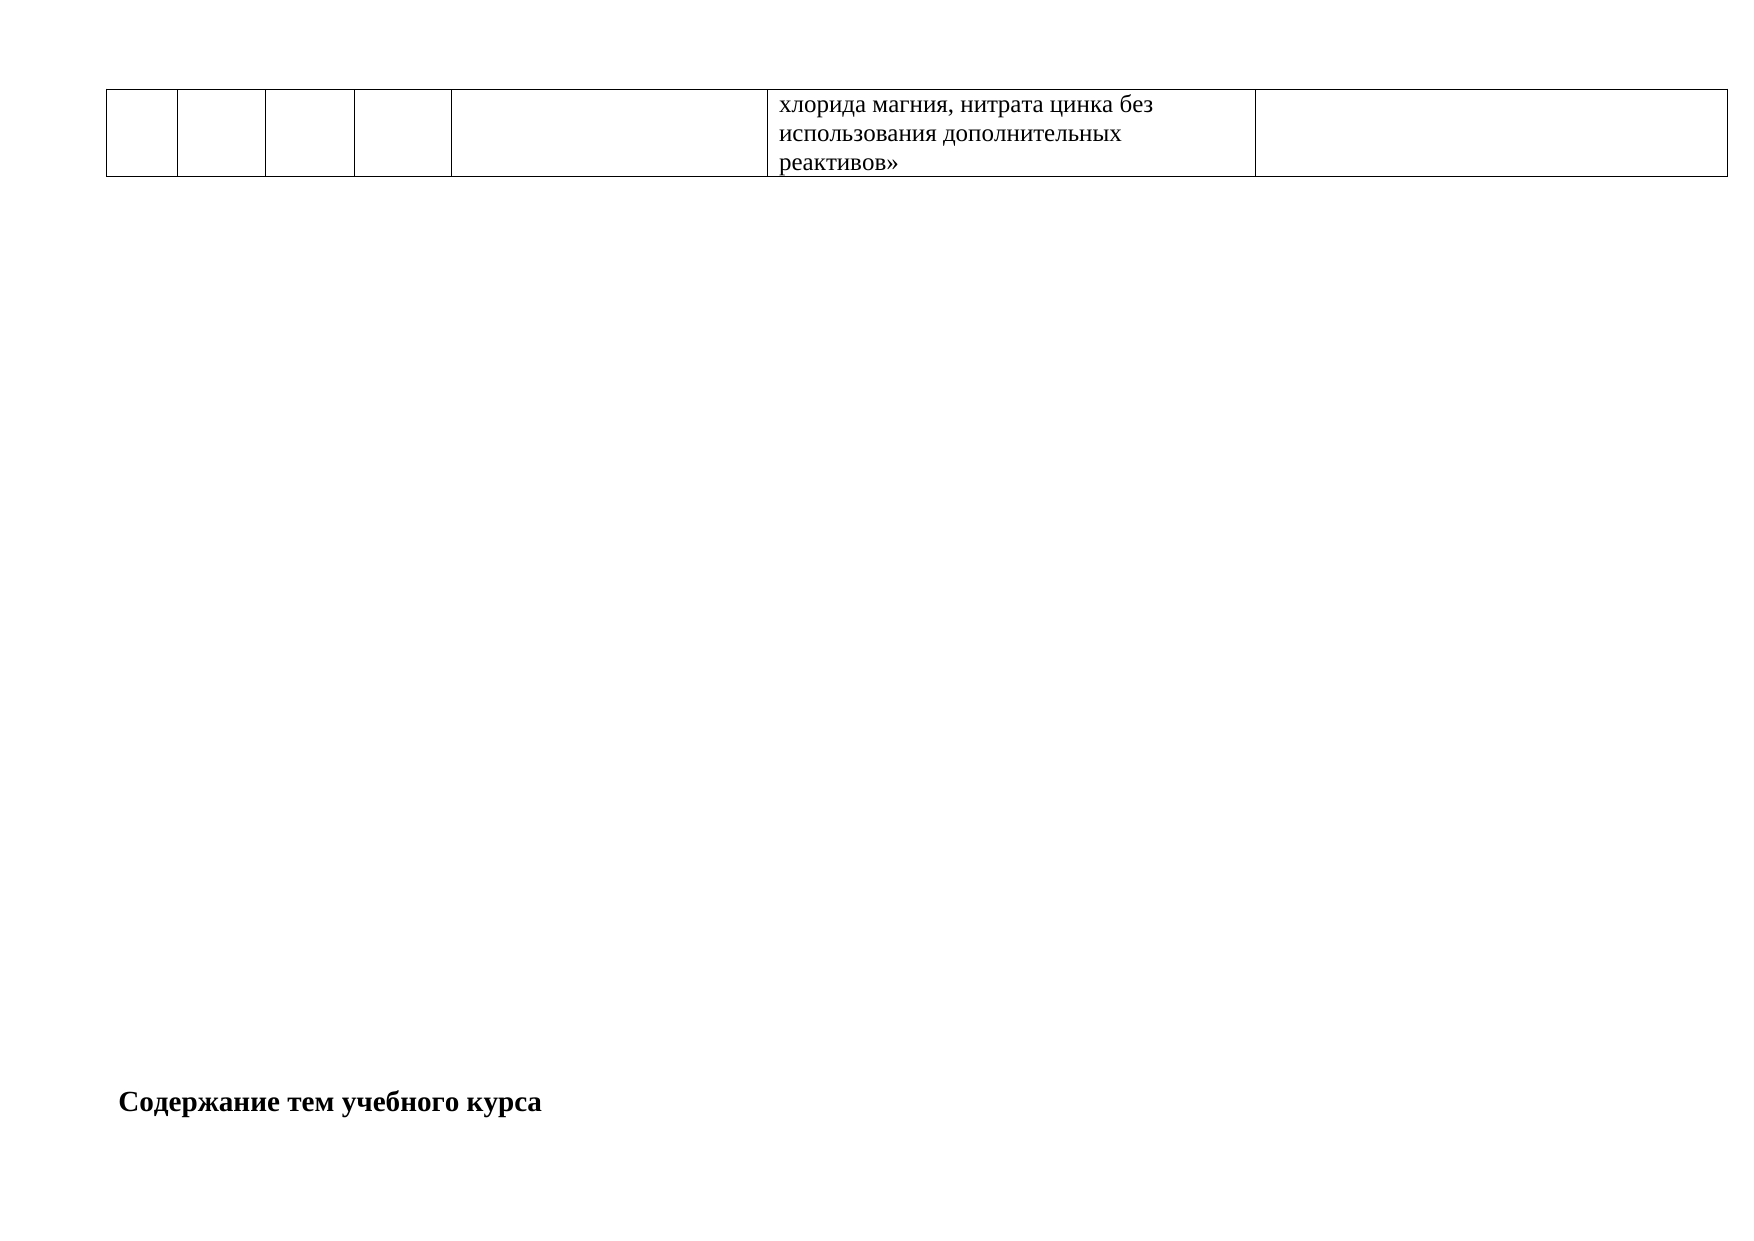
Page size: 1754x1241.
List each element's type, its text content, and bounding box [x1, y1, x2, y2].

table_cell [355, 90, 451, 176]
table_cell 2 [178, 90, 265, 176]
table_cell 17 [107, 90, 177, 176]
table_cell [266, 90, 354, 176]
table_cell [452, 90, 767, 176]
text Содержание тем учебного курса [118, 1084, 1636, 1118]
